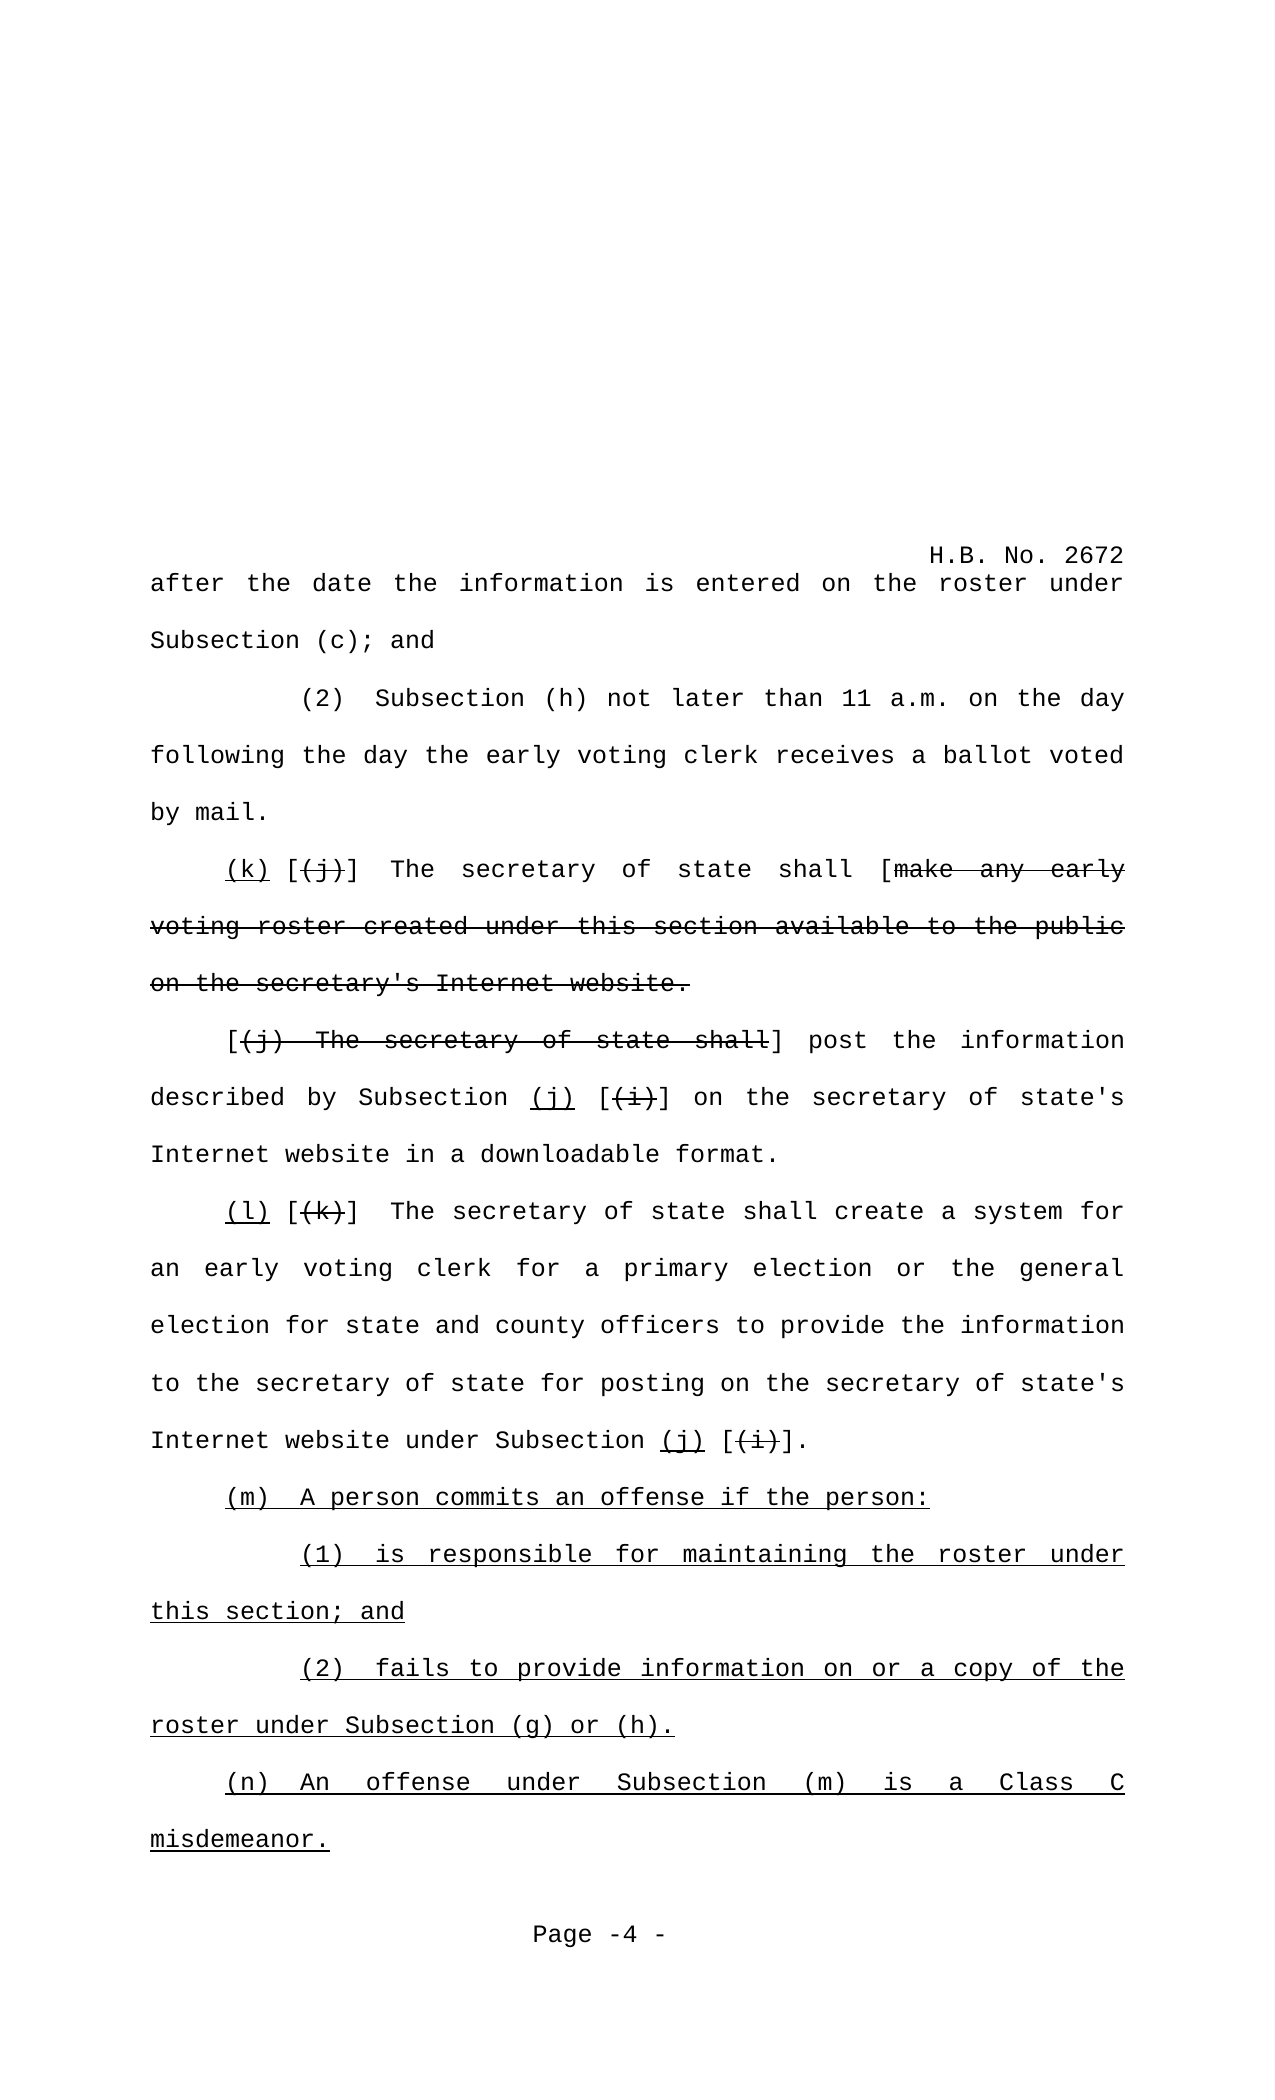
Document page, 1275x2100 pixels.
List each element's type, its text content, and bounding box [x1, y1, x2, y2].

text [150, 571, 1125, 656]
text (1) is responsible for maintaining the roster under this section; and [150, 1541, 1125, 1627]
text (2) Subsection (h) not later than 11 a.m. on the day following the day the early voting clerk receives a ballot voted by mail. [150, 685, 1125, 828]
text (m) A person commits an offense if the person: [150, 1484, 1125, 1513]
text [(j) The secretary of state shall] post the information described by Subsection (j) [(i)] on the secretary of state's Internet website in a downloadable format. [150, 1027, 1125, 1170]
text (k) [(j)] The secretary of state shall [make any early voting roster created under this section available to the public on the secretary's Internet website. [150, 929, 1125, 999]
text (n) An offense under Subsection (m) is a Class C misdemeanor. [150, 1769, 1125, 1855]
text (2) fails to provide information on or a copy of the roster under Subsection (g) or (h). [150, 1655, 1125, 1741]
text (l) [(k)] The secretary of state shall create a system for an early voting clerk for a primary election or the general election for state and county officers to provide the information to the secretary of state for posting on the secretary of state's Internet website under Subsection (j) [(i)]. [150, 1199, 1125, 1456]
text (k) [(j)] The secretary of state shall [make any early voting roster created under this section available to the public on the secretary's Internet website. [150, 856, 1125, 927]
